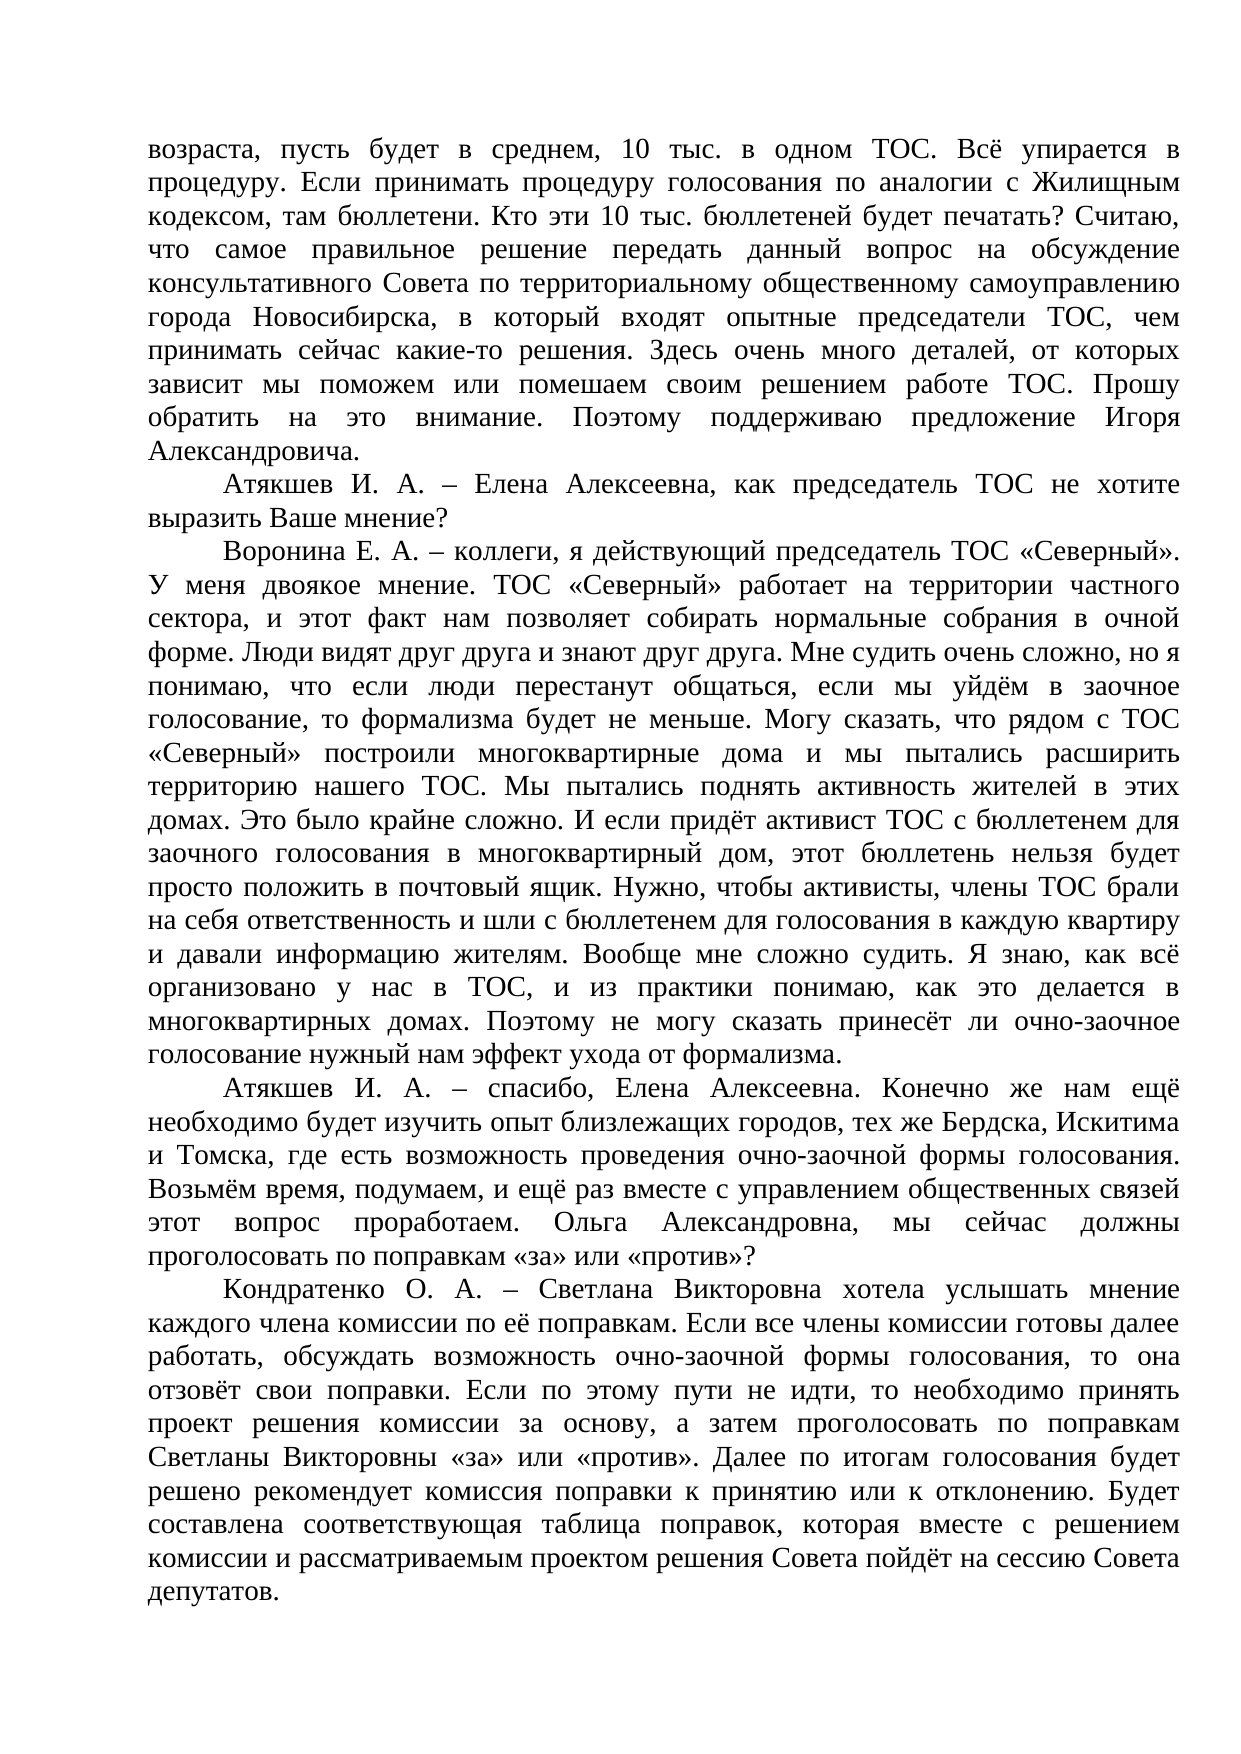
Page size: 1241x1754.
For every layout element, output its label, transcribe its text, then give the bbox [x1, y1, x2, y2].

text Воронина Е. А. – коллеги, я действующий председатель ТОС «Северный». У меня двоякое мнение. ТОС «Северный» работает на территории частного сектора, и этот факт нам позволяет собирать нормальные собрания в очной форме. Люди видят друг друга и знают друг друга. Мне судить очень сложно, но я понимаю, что если люди перестанут общаться, если мы уйдём в заочное голосование, то формализма будет не меньше. Могу сказать, что рядом с ТОС «Северный» построили многоквартирные дома и мы пытались расширить территорию нашего ТОС. Мы пытались поднять активность жителей в этих домах. Это было крайне сложно. И если придёт активист ТОС с бюллетенем для заочного голосования в многоквартирный дом, этот бюллетень нельзя будет просто положить в почтовый ящик. Нужно, чтобы активисты, члены ТОС брали на себя ответственность и шли с бюллетенем для голосования в каждую квартиру и давали информацию жителям. Вообще мне сложно судить. Я знаю, как всё организовано у нас в ТОС, и из практики понимаю, как это делается в многоквартирных домах. Поэтому не могу сказать принесёт ли очно-заочное голосование нужный нам эффект ухода от формализма. [148, 533, 1181, 1070]
text Кондратенко О. А. – Светлана Викторовна хотела услышать мнение каждого члена комиссии по её поправкам. Если все члены комиссии готовы далее работать, обсуждать возможность очно-заочной формы голосования, то она отзовёт свои поправки. Если по этому пути не идти, то необходимо принять проект решения комиссии за основу, а затем проголосовать по поправкам Светланы Викторовны «за» или «против». Далее по итогам голосования будет решено рекомендует комиссия поправки к принятию или к отклонению. Будет составлена соответствующая таблица поправок, которая вместе с решением комиссии и рассматриваемым проектом решения Совета пойдёт на сессию Совета депутатов. [148, 1271, 1181, 1607]
text Атякшев И. А. – Елена Алексеевна, как председатель ТОС не хотите выразить Ваше мнение? [148, 466, 1181, 533]
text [148, 131, 1181, 466]
text Атякшев И. А. – спасибо, Елена Алексеевна. Конечно же нам ещё необходимо будет изучить опыт близлежащих городов, тех же Бердска, Искитима и Томска, где есть возможность проведения очно-заочной формы голосования. Возьмём время, подумаем, и ещё раз вместе с управлением общественных связей этот вопрос проработаем. Ольга Александровна, мы сейчас должны проголосовать по поправкам «за» или «против»? [148, 1070, 1181, 1271]
